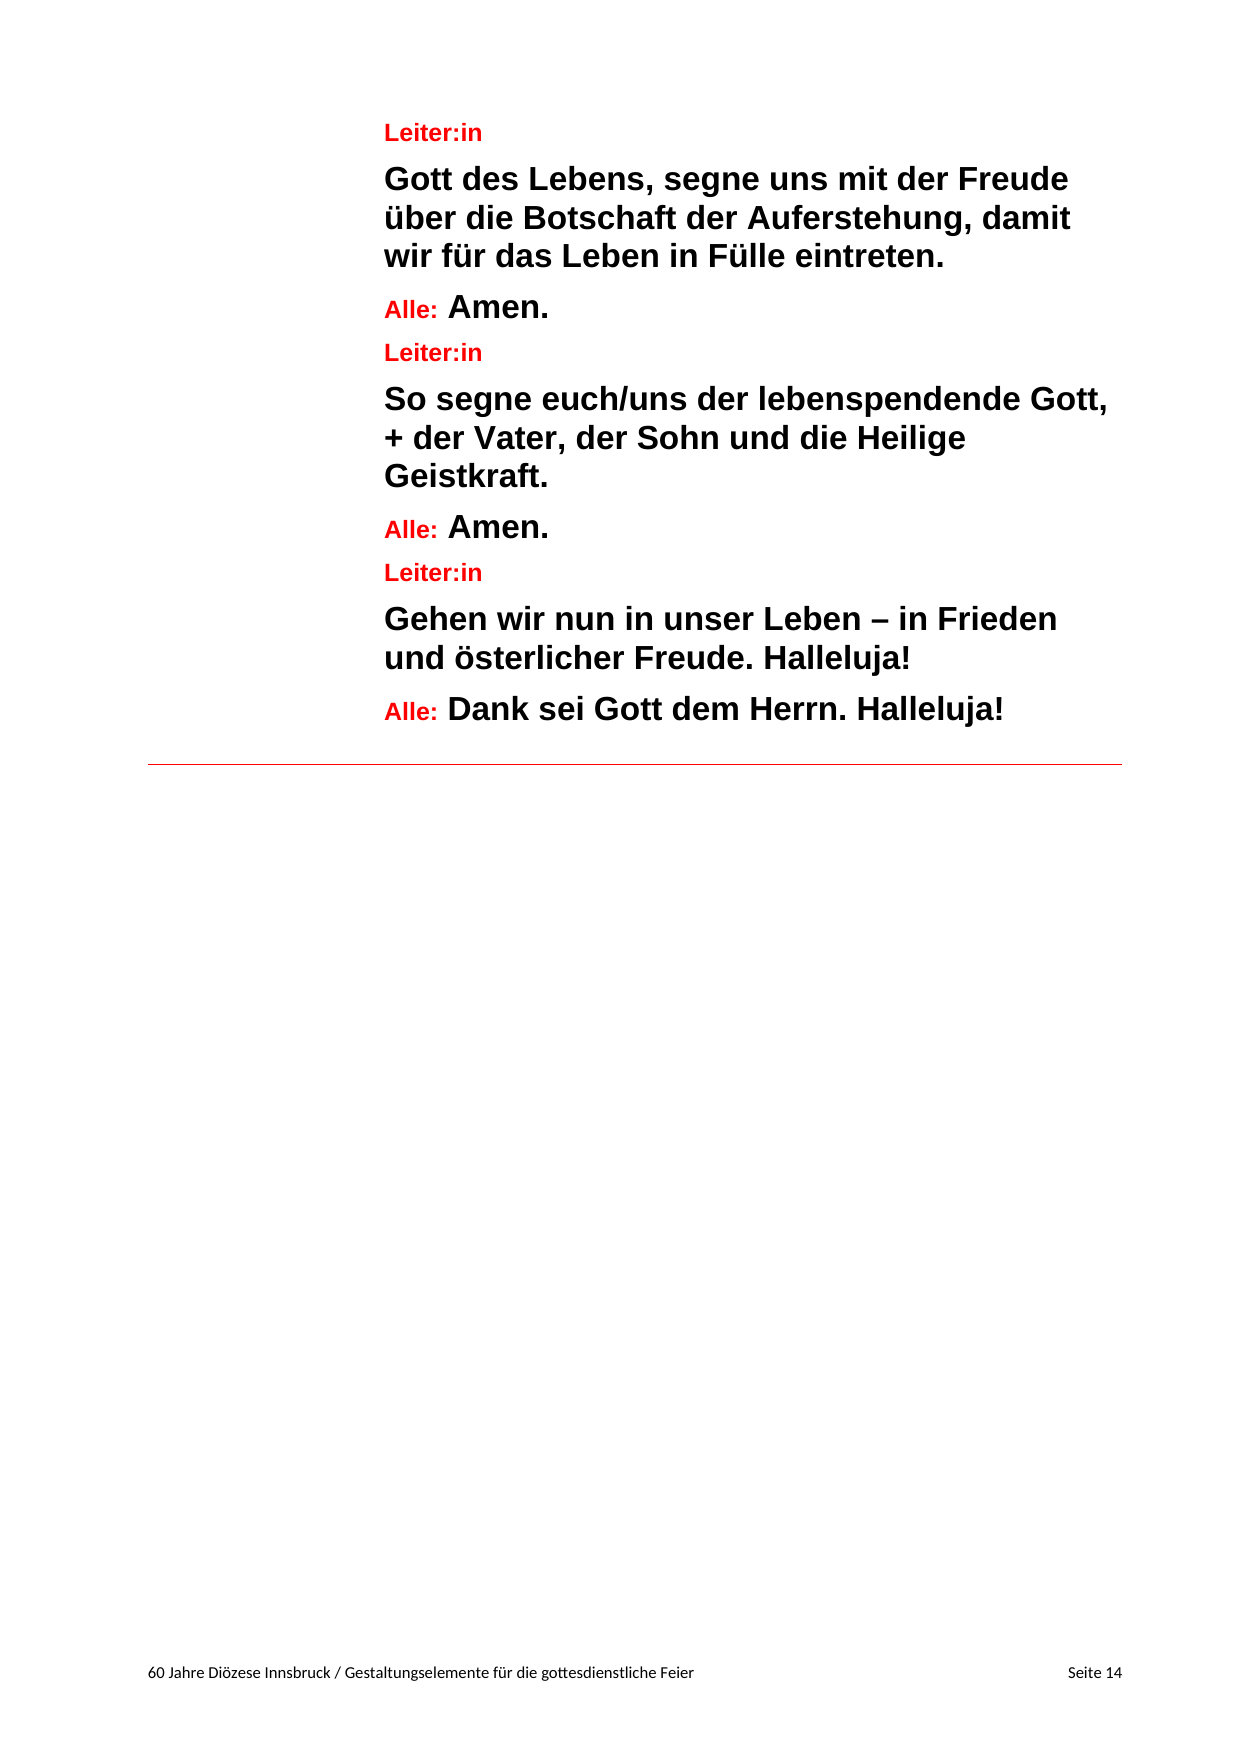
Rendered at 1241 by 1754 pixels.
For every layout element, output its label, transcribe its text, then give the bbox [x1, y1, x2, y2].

text Leiter:in [148, 558, 1122, 587]
text Leiter:in [148, 118, 1122, 147]
text Alle: Dank sei Gott dem Herrn. Halleluja! [384, 689, 1122, 727]
text Gott des Lebens, segne uns mit der Freude über die Botschaft der Auferstehung, damit wir für das Leben in Fülle eintreten. [384, 159, 1122, 275]
text Alle: Amen. [384, 507, 1122, 546]
text Leiter:in [148, 338, 1122, 367]
text Gehen wir nun in unser Leben – in Frieden und österlicher Freude. Halleluja! [384, 599, 1122, 676]
text Alle: Amen. [384, 287, 1122, 326]
text So segne euch/uns der lebenspendende Gott, + der Vater, der Sohn und die Heilige Geistkraft. [384, 379, 1122, 495]
